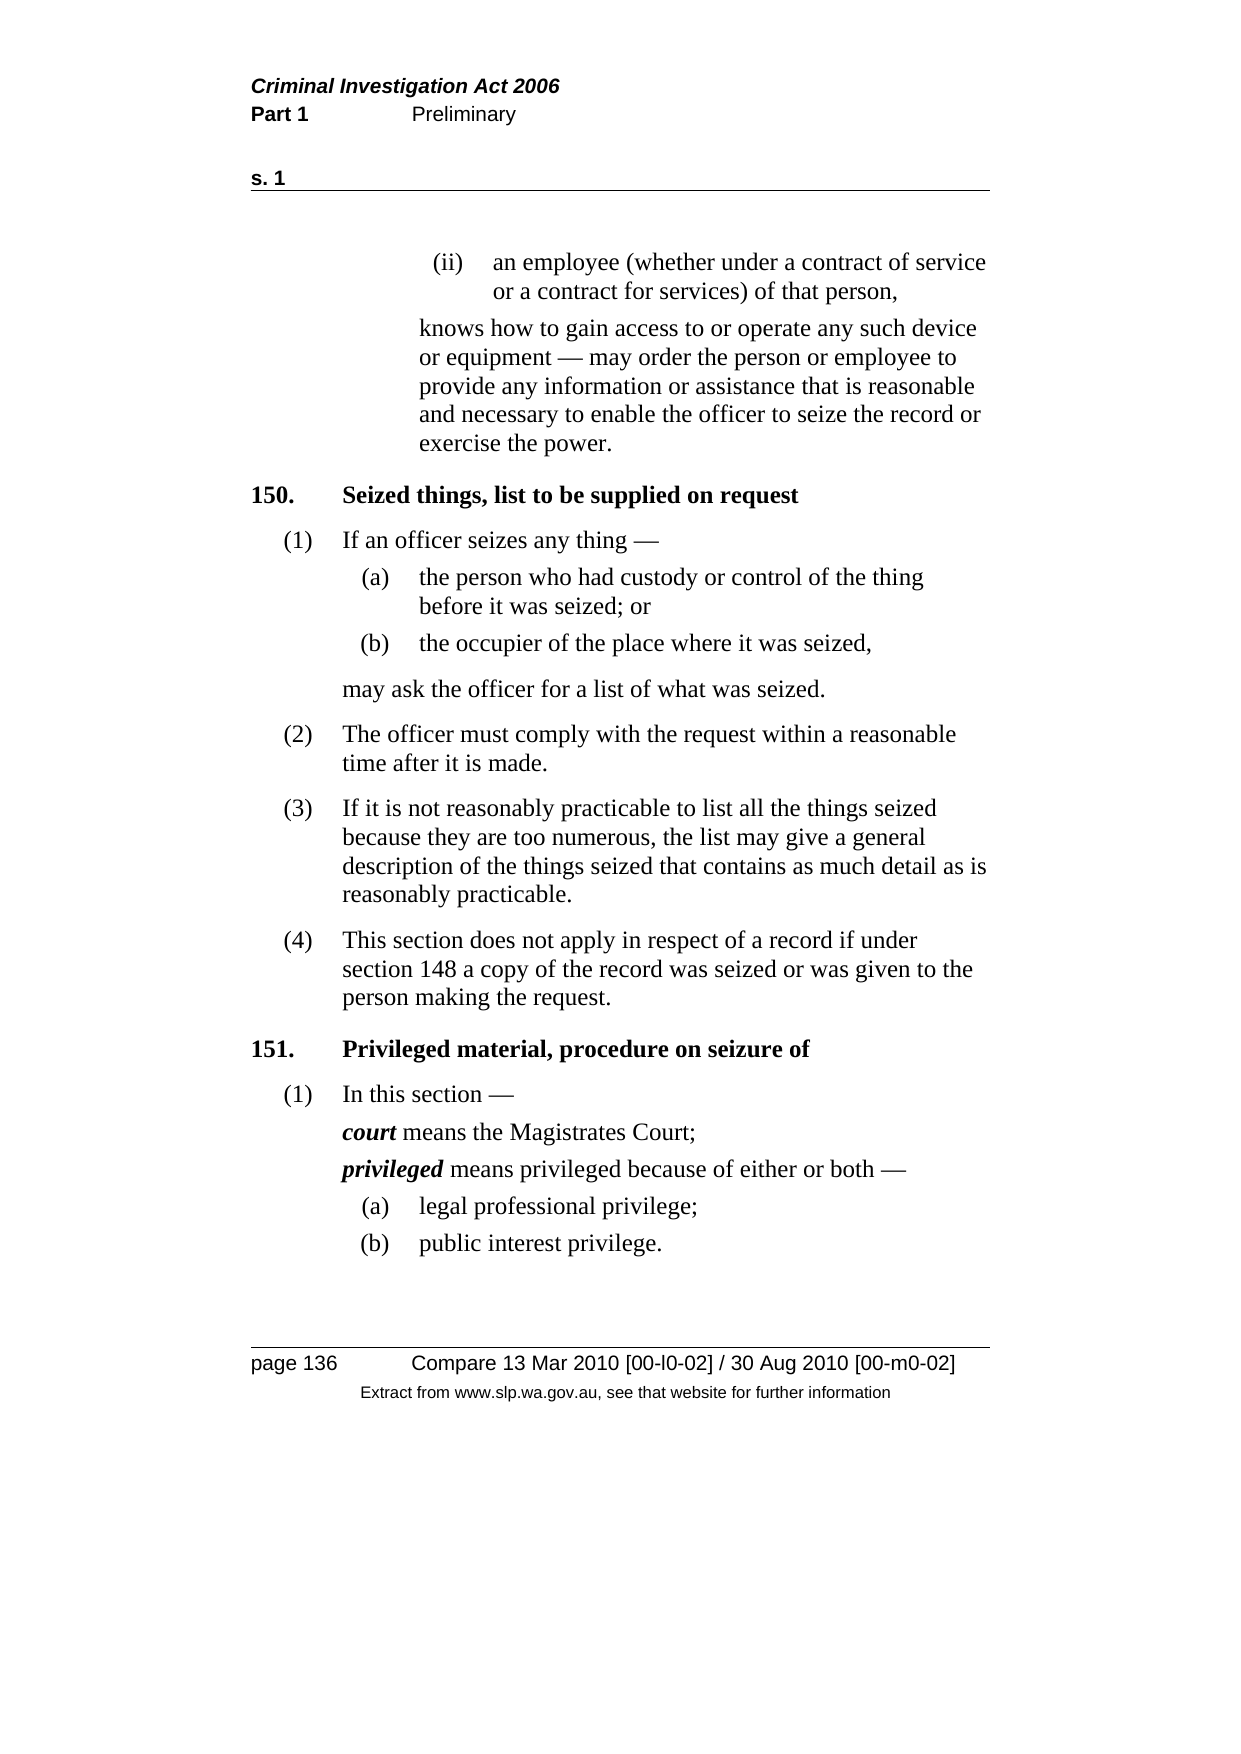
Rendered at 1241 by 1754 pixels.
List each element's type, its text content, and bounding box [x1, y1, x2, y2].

text (3) If it is not reasonably practicable to list all the things seized because they are too numerous, the list may give a general description of the things seized that contains as much detail as is reasonably practicable. [251, 793, 990, 908]
subtitle 150. Seized things, list to be supplied on request [251, 480, 990, 509]
text (4) This section does not apply in respect of a record if under section 148 a copy of the record was seized or was given to the person making the request. [251, 925, 990, 1011]
text (2) The officer must comply with the request within a reasonable time after it is made. [251, 719, 990, 777]
text (1) If an officer seizes any thing — [251, 525, 990, 554]
text (a) the person who had custody or control of the thing before it was seized; or [251, 562, 990, 620]
text (b) public interest privilege. [251, 1228, 990, 1257]
text (ii) an employee (whether under a contract of service or a contract for services) of that person, [251, 247, 990, 305]
text (1) In this section — [251, 1079, 990, 1108]
text knows how to gain access to or operate any such device or equipment — may order the person or employee to provide any information or assistance that is reasonable and necessary to enable the officer to seize the record or exercise the power. [251, 313, 990, 457]
text court means the Magistrates Court; [251, 1117, 990, 1145]
text privileged means privileged because of either or both — [251, 1154, 990, 1182]
subtitle 151. Privileged material, procedure on seizure of [251, 1034, 990, 1063]
text may ask the officer for a list of what was seized. [251, 674, 990, 702]
text (a) legal professional privilege; [251, 1191, 990, 1219]
text (b) the occupier of the place where it was seized, [251, 628, 990, 657]
